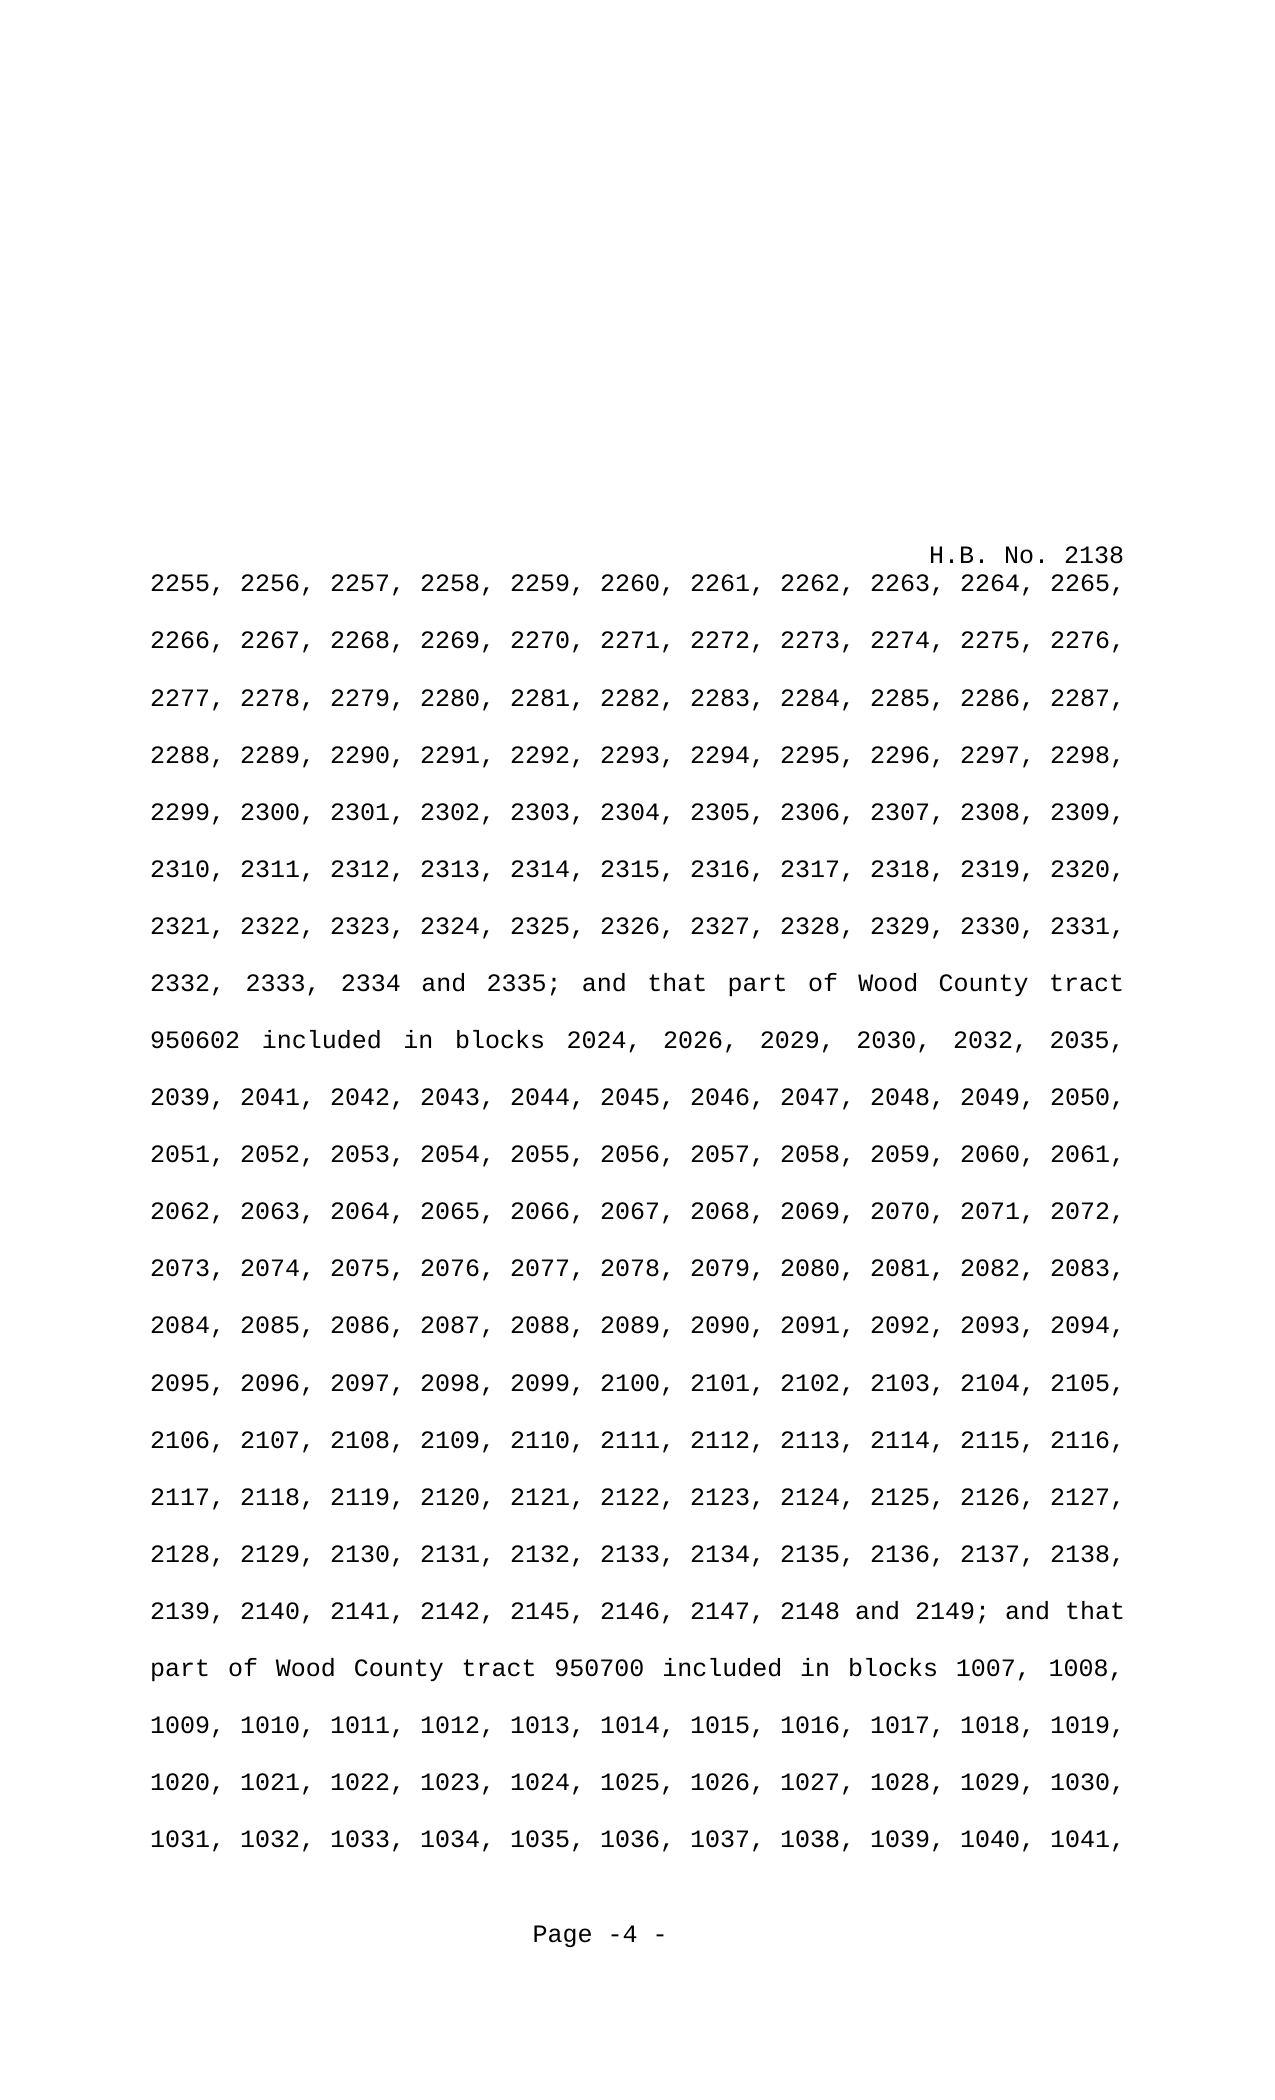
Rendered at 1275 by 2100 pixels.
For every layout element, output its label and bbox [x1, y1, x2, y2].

text [150, 571, 1125, 1855]
